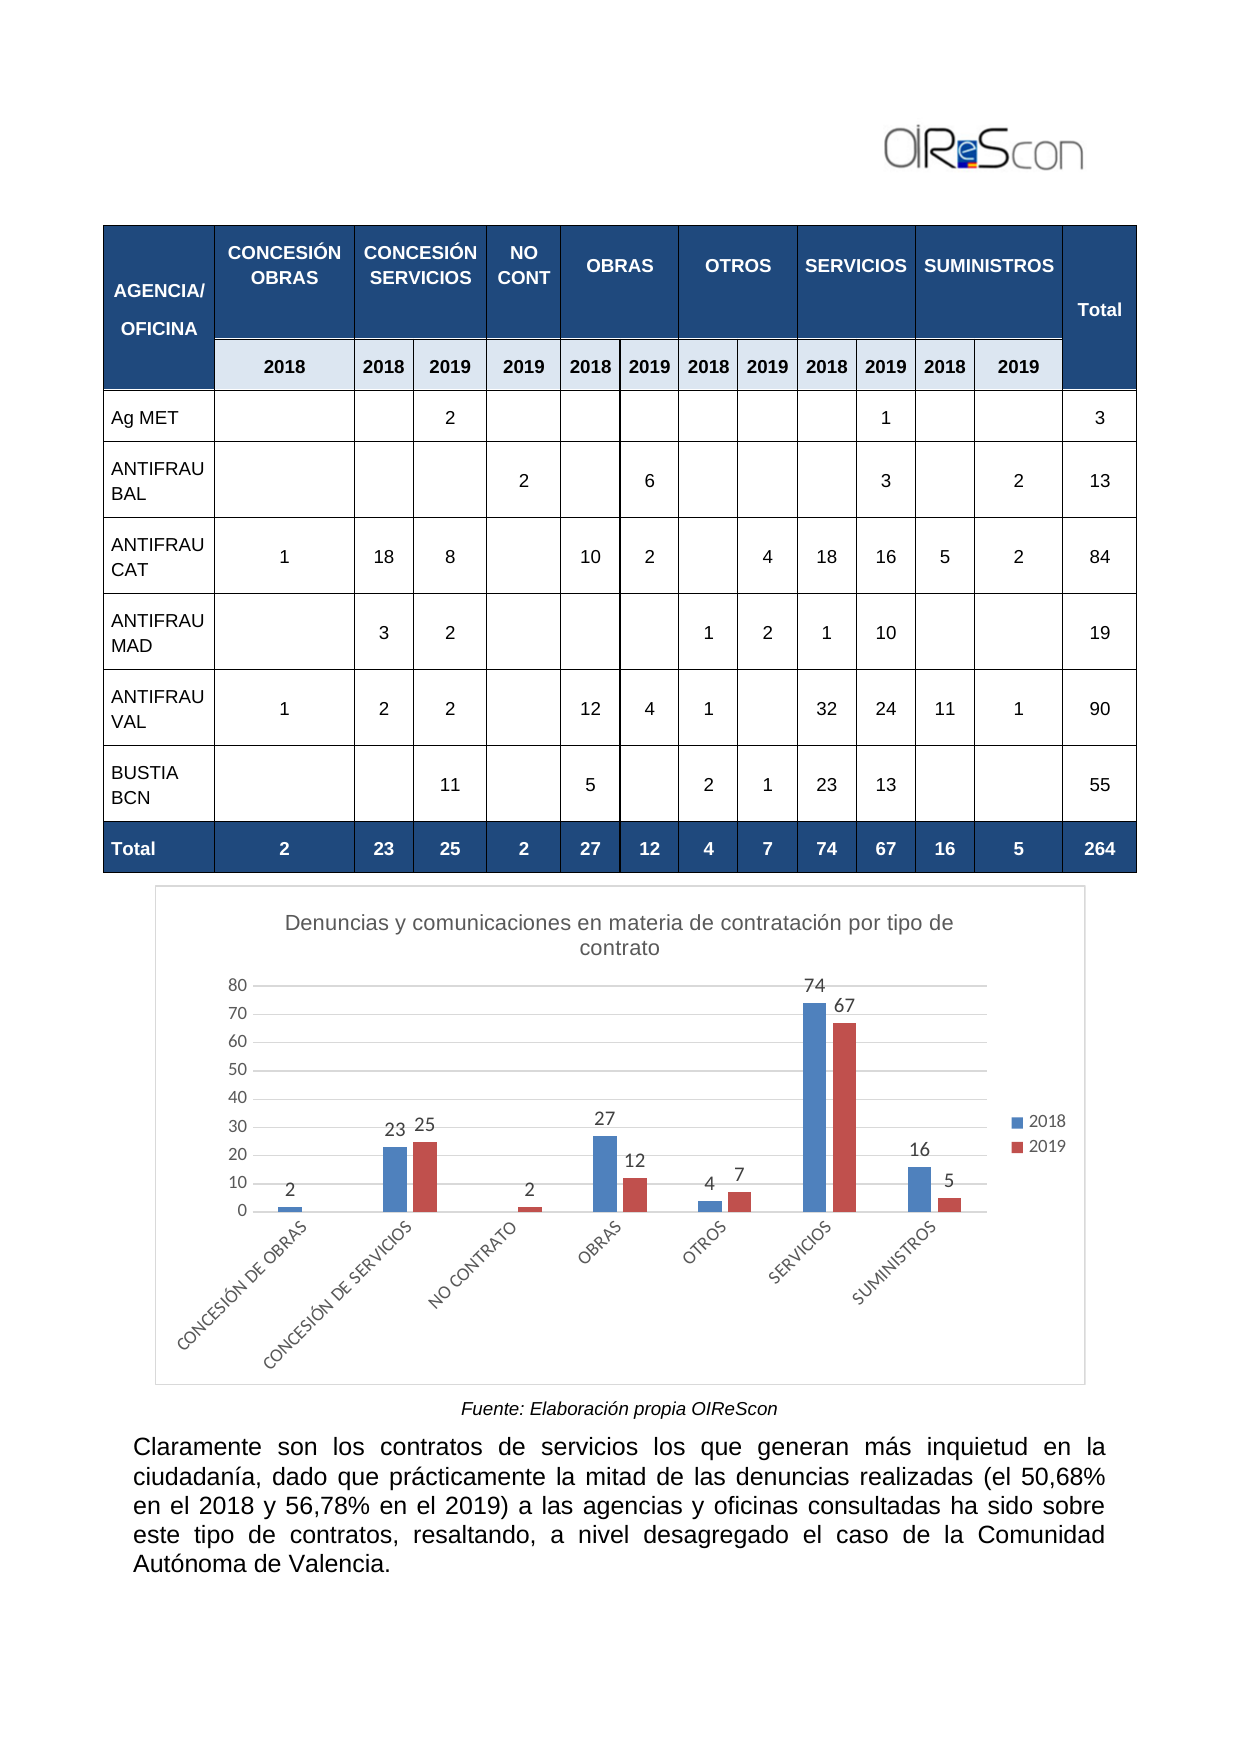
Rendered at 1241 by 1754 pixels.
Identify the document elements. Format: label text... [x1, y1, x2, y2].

table_cell 2 [621, 518, 678, 593]
table_cell 2 [487, 822, 560, 872]
table_cell 2018 [561, 340, 619, 389]
table_cell [487, 670, 560, 745]
table_cell 2 [355, 670, 413, 745]
table_cell [679, 518, 737, 593]
table_cell 3 [857, 442, 915, 517]
table_header CONCESIÓN OBRAS [215, 226, 354, 338]
table_cell [738, 670, 797, 745]
table_cell [487, 391, 560, 441]
table_cell 18 [798, 518, 856, 593]
table_cell 5 [561, 746, 619, 821]
table_cell 2 [738, 594, 797, 669]
table_cell 2018 [679, 340, 737, 389]
table_cell 7 [738, 822, 797, 872]
table_cell [916, 442, 974, 517]
table_cell [561, 442, 619, 517]
table_cell [487, 518, 560, 593]
table_cell 4 [738, 518, 797, 593]
table_header CONCESIÓN SERVICIOS [355, 226, 486, 338]
table_cell 2018 [916, 340, 974, 389]
table_cell 25 [414, 822, 486, 872]
table_cell BUSTIA BCN [104, 746, 214, 821]
table_cell 2 [975, 442, 1062, 517]
table_cell 1 [975, 670, 1062, 745]
table_cell [975, 391, 1062, 441]
table_cell 2018 [355, 340, 413, 389]
table_cell 2018 [215, 340, 354, 389]
table_cell 1 [738, 746, 797, 821]
table_cell 10 [561, 518, 619, 593]
table_cell [215, 746, 354, 821]
table_header OBRAS [561, 226, 678, 338]
table_cell [738, 442, 797, 517]
table_cell [679, 442, 737, 517]
table_cell 5 [916, 518, 974, 593]
table_cell 18 [355, 518, 413, 593]
table_cell [355, 391, 413, 441]
table_cell 13 [857, 746, 915, 821]
table_cell 13 [1063, 442, 1136, 517]
table_cell 1 [857, 391, 915, 441]
table_cell 1 [679, 594, 737, 669]
table_cell 10 [857, 594, 915, 669]
table_cell [487, 594, 560, 669]
table_cell ANTIFRAU CAT [104, 518, 214, 593]
table_header OTROS [679, 226, 797, 338]
table_cell [355, 746, 413, 821]
table_cell [561, 594, 619, 669]
table_cell 1 [215, 670, 354, 745]
table_cell [621, 594, 678, 669]
table_cell [561, 391, 619, 441]
table_cell [798, 391, 856, 441]
table_header SUMINISTROS [916, 226, 1062, 338]
table_cell 55 [1063, 746, 1136, 821]
table_cell 23 [355, 822, 413, 872]
table_cell 2019 [487, 340, 560, 389]
table_cell 2019 [414, 340, 486, 389]
text Claramente son los contratos de servicios los que generan más inquietud en la ciudadanía, dado que prácticamente la mitad de las denuncias realizadas (el 50,68% en el 2018 y 56,78% en el 2019) a las agencias y oficinas consultadas ha sido sobre este tipo de contratos, resaltando, a nivel desagregado el caso de la Comunidad Autónoma de Valencia. [133, 1432, 1107, 1578]
table_cell 67 [857, 822, 915, 872]
table_cell [621, 391, 678, 441]
table_cell [916, 746, 974, 821]
table_cell 2 [679, 746, 737, 821]
table_cell 24 [857, 670, 915, 745]
table_cell 11 [414, 746, 486, 821]
table_cell 2019 [621, 340, 678, 389]
table_cell [487, 746, 560, 821]
table_cell 11 [916, 670, 974, 745]
table_cell ANTIFRAU VAL [104, 670, 214, 745]
table_cell 2019 [857, 340, 915, 389]
table_cell [215, 594, 354, 669]
table_cell [916, 391, 974, 441]
table_cell 1 [798, 594, 856, 669]
table_cell 12 [621, 822, 678, 872]
subtitle Fuente: Elaboración propia OIReScon [133, 1398, 1107, 1419]
table_cell 23 [798, 746, 856, 821]
table_cell [355, 442, 413, 517]
table_cell 2019 [738, 340, 797, 389]
table_cell 1 [215, 518, 354, 593]
table_cell 2 [975, 518, 1062, 593]
table_cell 2 [414, 594, 486, 669]
table_cell Ag MET [104, 391, 214, 441]
table_cell 19 [1063, 594, 1136, 669]
table_cell 6 [621, 442, 678, 517]
table_header SERVICIOS [798, 226, 915, 338]
table_cell 3 [1063, 391, 1136, 441]
table_cell 16 [916, 822, 974, 872]
table_header Total [1063, 226, 1136, 389]
table_cell 8 [414, 518, 486, 593]
table_cell [414, 442, 486, 517]
table_cell 4 [679, 822, 737, 872]
table_cell [679, 391, 737, 441]
table_cell ANTIFRAU BAL [104, 442, 214, 517]
table_cell Total [104, 822, 214, 872]
table_cell [215, 442, 354, 517]
table_cell [975, 746, 1062, 821]
table_cell 84 [1063, 518, 1136, 593]
table_cell 1 [679, 670, 737, 745]
table_cell ANTIFRAU MAD [104, 594, 214, 669]
table_header NO CONT [487, 226, 560, 338]
table_cell 2 [414, 670, 486, 745]
table_cell [975, 594, 1062, 669]
table_cell 16 [857, 518, 915, 593]
picture [860, 86, 1108, 213]
table_cell 27 [561, 822, 619, 872]
table_cell 74 [798, 822, 856, 872]
table_cell 2 [215, 822, 354, 872]
table_cell [215, 391, 354, 441]
table_cell [621, 746, 678, 821]
table_cell 3 [355, 594, 413, 669]
table_cell 2019 [975, 340, 1062, 389]
table_cell [738, 391, 797, 441]
table_cell 2 [487, 442, 560, 517]
table_header AGENCIA/ OFICINA [104, 226, 214, 389]
table_cell 12 [561, 670, 619, 745]
table_cell 32 [798, 670, 856, 745]
table_cell [916, 594, 974, 669]
table_cell [798, 442, 856, 517]
table_cell 2 [414, 391, 486, 441]
table_cell 90 [1063, 670, 1136, 745]
table_cell 2018 [798, 340, 856, 389]
table_cell 4 [621, 670, 678, 745]
table_cell 5 [975, 822, 1062, 872]
table_cell 264 [1063, 822, 1136, 872]
